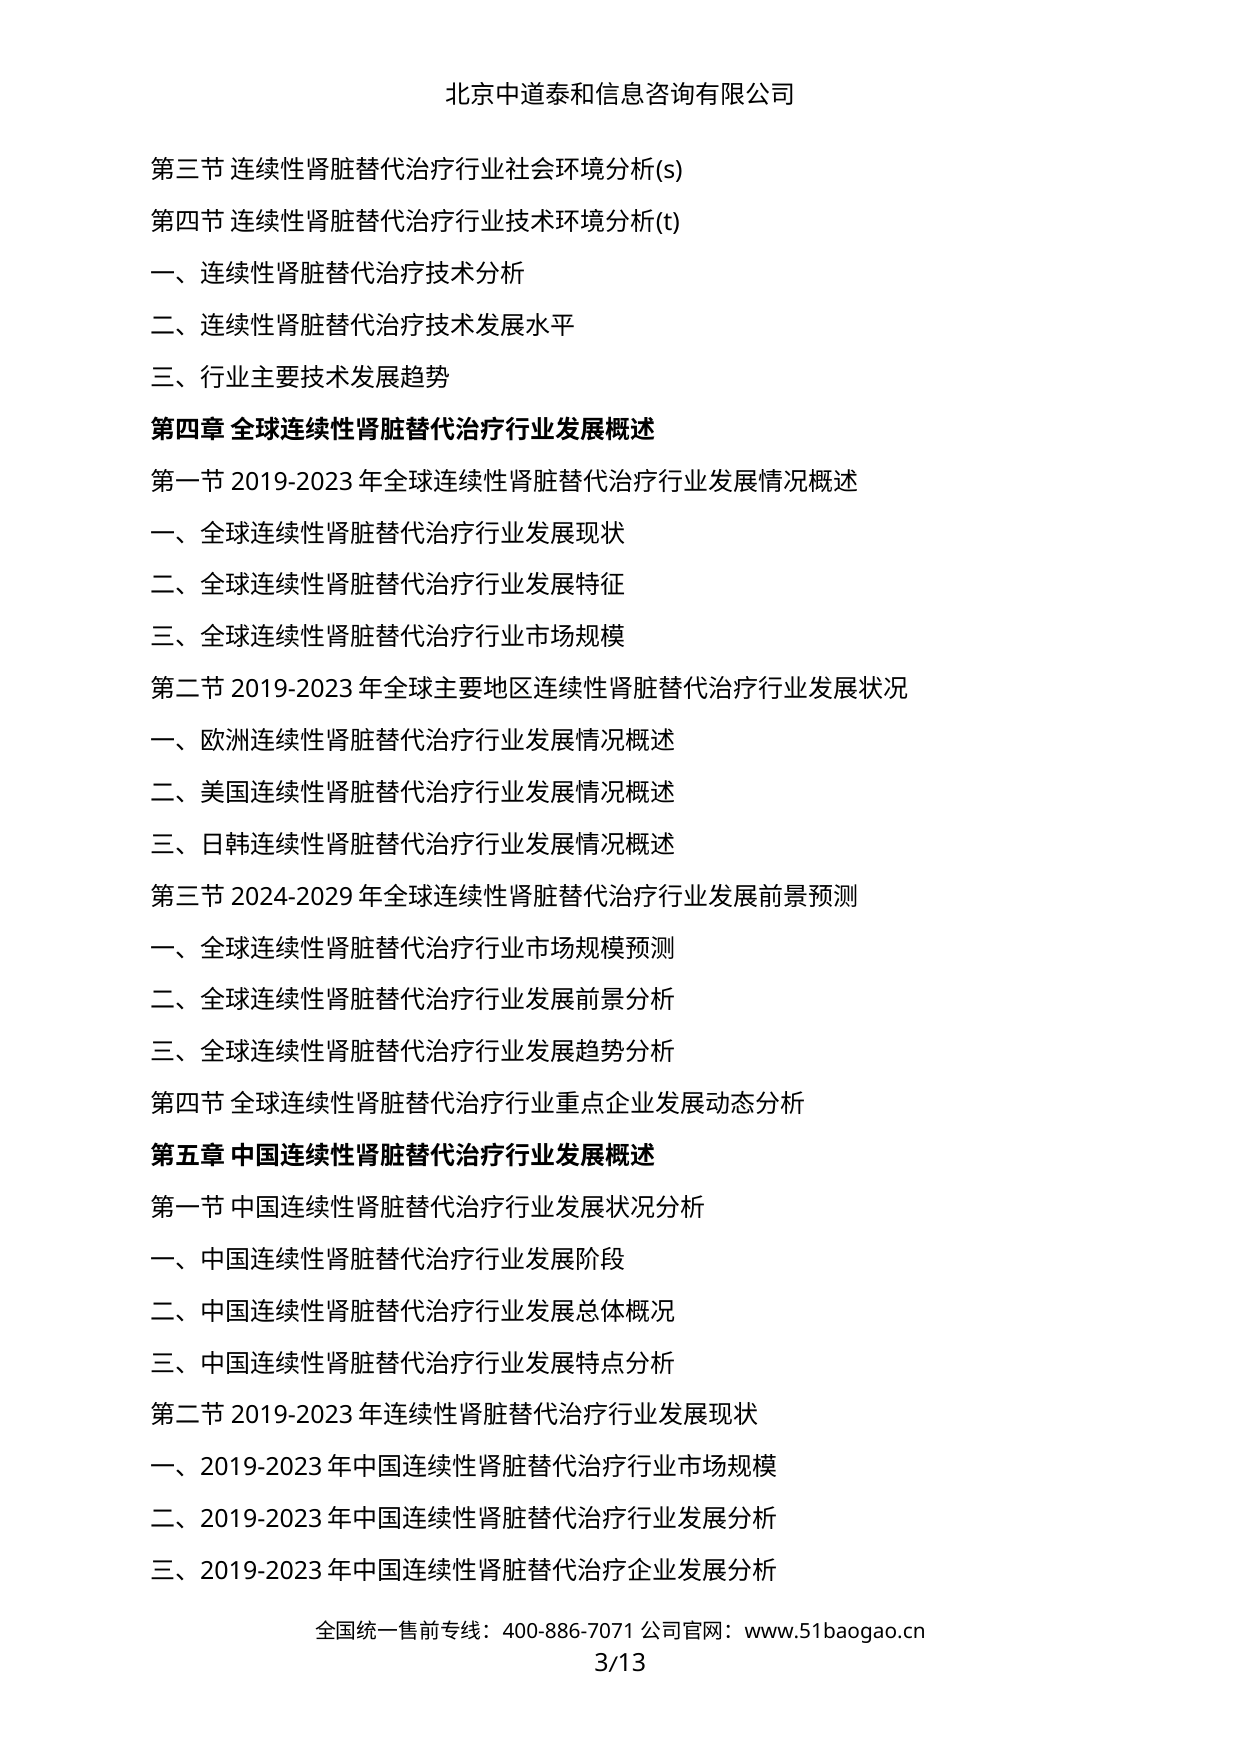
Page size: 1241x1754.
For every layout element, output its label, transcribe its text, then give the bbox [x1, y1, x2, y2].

text 第二节 2019-2023年全球主要地区连续性肾脏替代治疗行业发展状况 [150, 669, 1090, 705]
text 第三节 2024-2029年全球连续性肾脏替代治疗行业发展前景预测 [150, 876, 1090, 912]
text 第四节 连续性肾脏替代治疗行业技术环境分析(t) [150, 202, 1090, 238]
text 二、美国连续性肾脏替代治疗行业发展情况概述 [150, 772, 1090, 809]
text 第五章 中国连续性肾脏替代治疗行业发展概述 [150, 1136, 1090, 1172]
text 第一节 2019-2023年全球连续性肾脏替代治疗行业发展情况概述 [150, 461, 1090, 497]
text 一、中国连续性肾脏替代治疗行业发展阶段 [150, 1239, 1090, 1276]
text 二、中国连续性肾脏替代治疗行业发展总体概况 [150, 1291, 1090, 1327]
text 一、全球连续性肾脏替代治疗行业发展现状 [150, 513, 1090, 549]
text 一、全球连续性肾脏替代治疗行业市场规模预测 [150, 928, 1090, 964]
text 第四节 全球连续性肾脏替代治疗行业重点企业发展动态分析 [150, 1084, 1090, 1120]
text 一、2019-2023年中国连续性肾脏替代治疗行业市场规模 [150, 1447, 1090, 1483]
text 二、全球连续性肾脏替代治疗行业发展特征 [150, 565, 1090, 601]
text 第一节 中国连续性肾脏替代治疗行业发展状况分析 [150, 1187, 1090, 1224]
text 二、2019-2023年中国连续性肾脏替代治疗行业发展分析 [150, 1499, 1090, 1535]
text 一、连续性肾脏替代治疗技术分析 [150, 254, 1090, 290]
text 二、连续性肾脏替代治疗技术发展水平 [150, 306, 1090, 342]
text 三、全球连续性肾脏替代治疗行业市场规模 [150, 617, 1090, 653]
text 二、全球连续性肾脏替代治疗行业发展前景分析 [150, 980, 1090, 1016]
text 三、2019-2023年中国连续性肾脏替代治疗企业发展分析 [150, 1551, 1090, 1587]
text 第四章 全球连续性肾脏替代治疗行业发展概述 [150, 409, 1090, 446]
text 第二节 2019-2023年连续性肾脏替代治疗行业发展现状 [150, 1395, 1090, 1431]
text 一、欧洲连续性肾脏替代治疗行业发展情况概述 [150, 721, 1090, 757]
text 第三节 连续性肾脏替代治疗行业社会环境分析(s) [150, 150, 1090, 186]
text 三、全球连续性肾脏替代治疗行业发展趋势分析 [150, 1032, 1090, 1068]
text 三、行业主要技术发展趋势 [150, 357, 1090, 394]
text 三、中国连续性肾脏替代治疗行业发展特点分析 [150, 1343, 1090, 1379]
text 三、日韩连续性肾脏替代治疗行业发展情况概述 [150, 824, 1090, 861]
